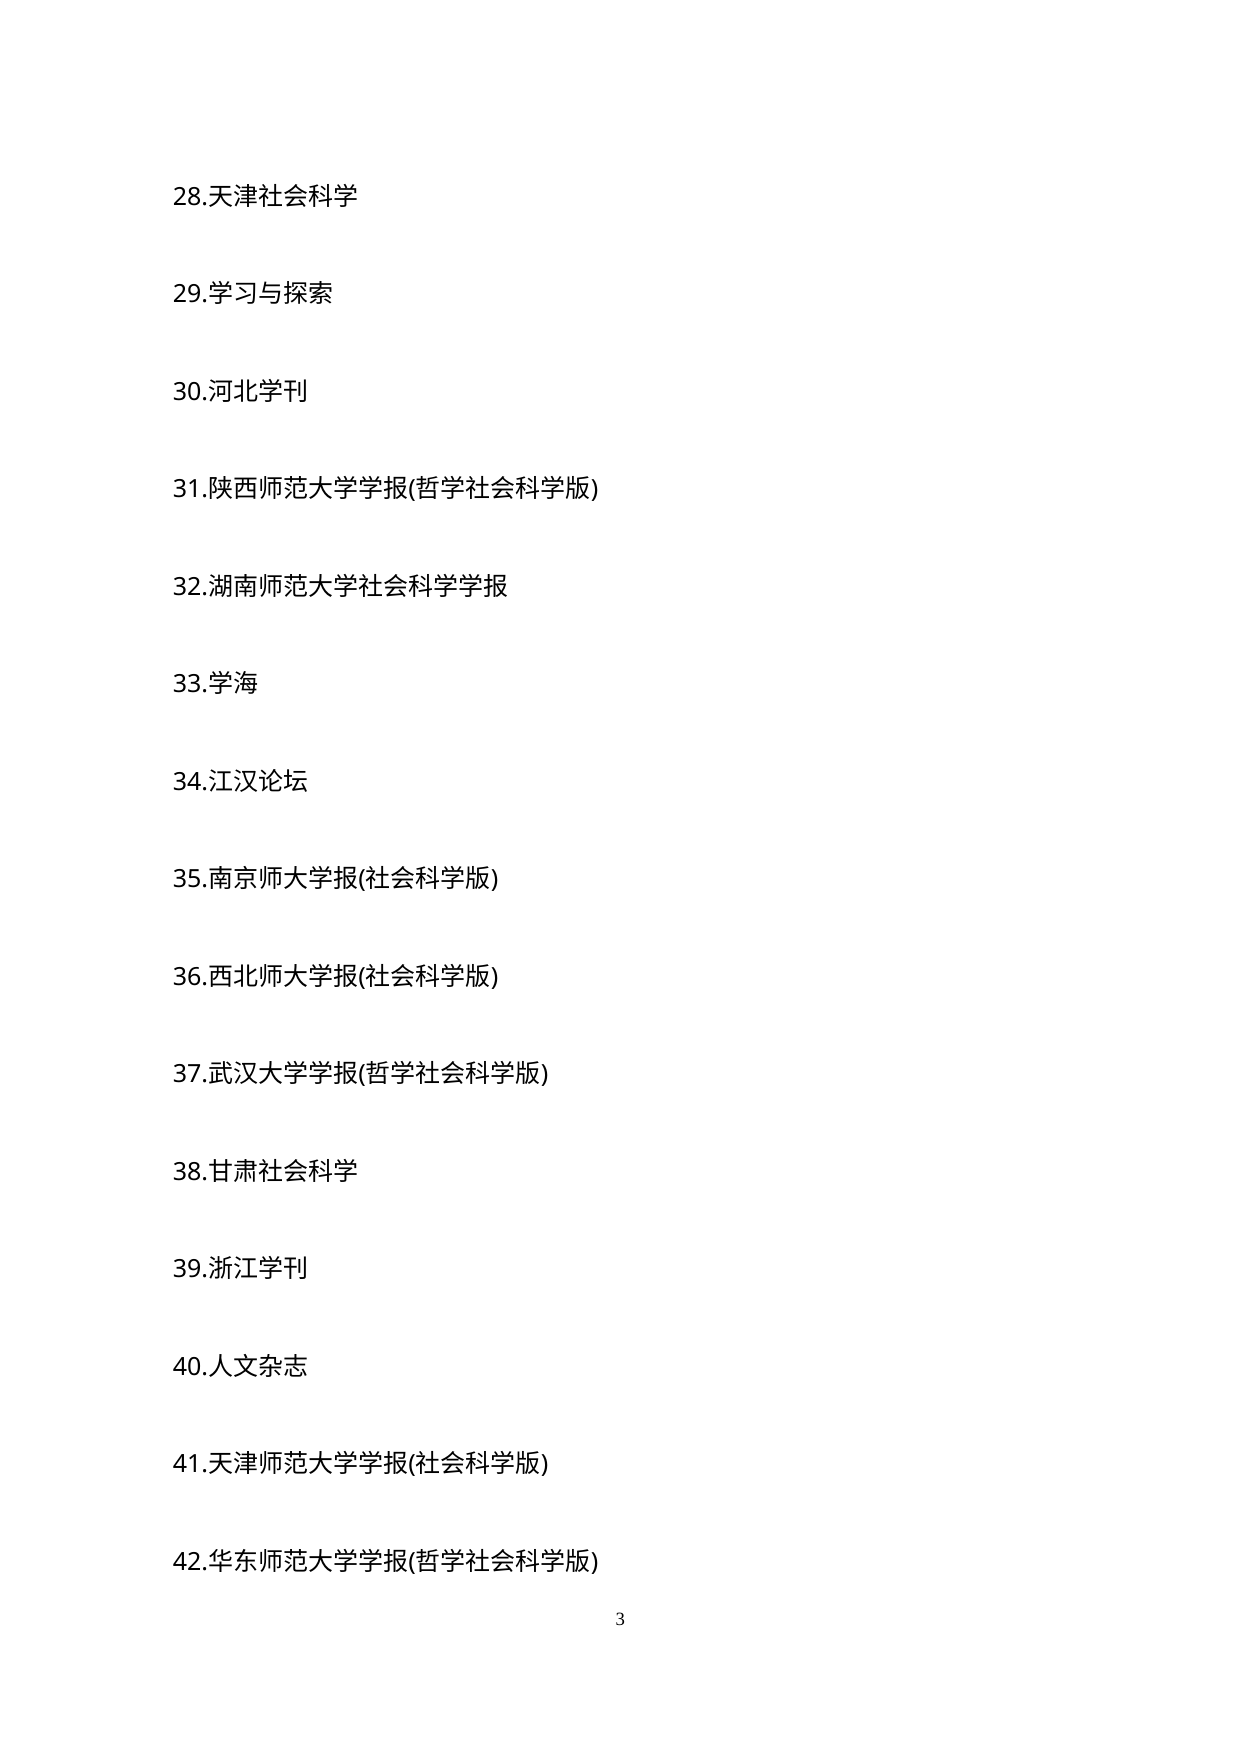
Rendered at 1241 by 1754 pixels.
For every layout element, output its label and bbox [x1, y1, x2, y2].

table_header [173, 162, 1067, 1592]
